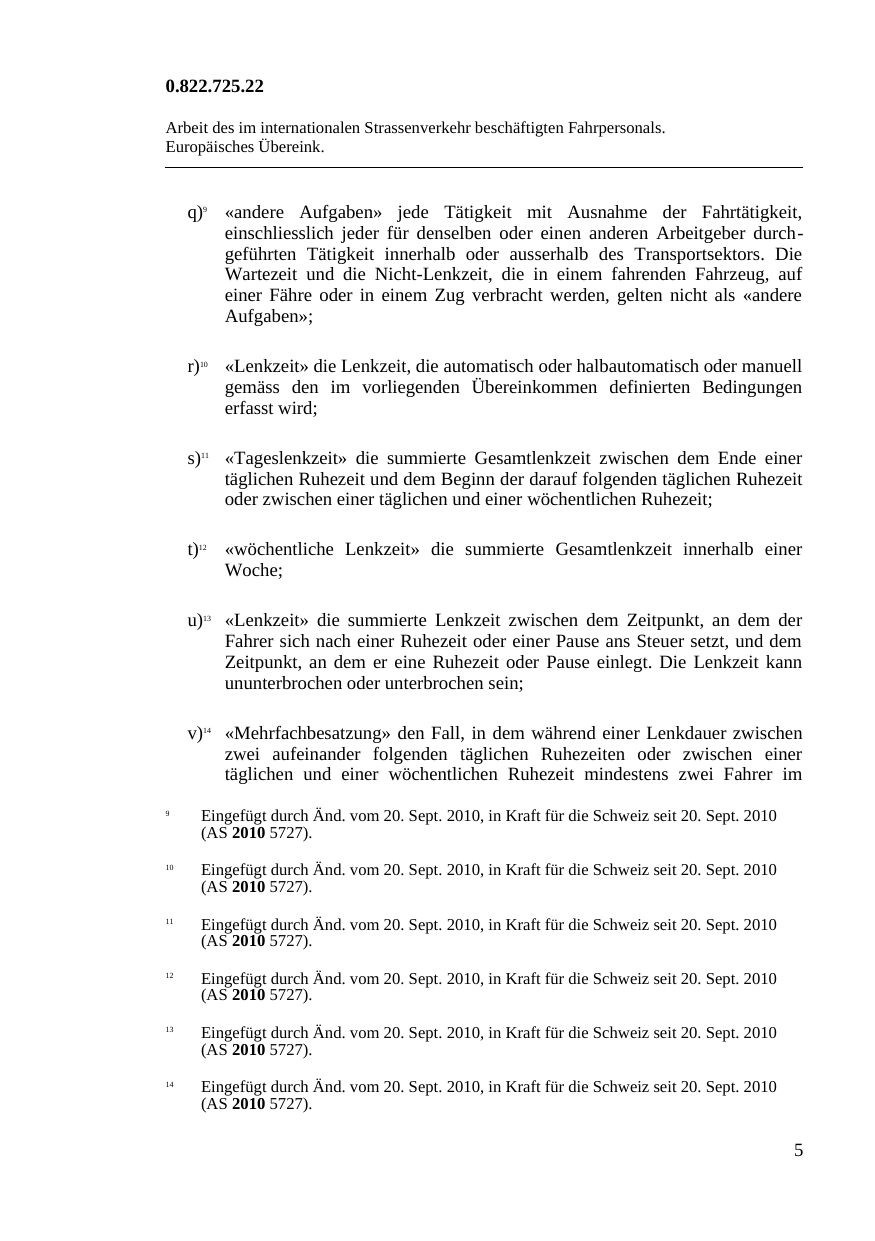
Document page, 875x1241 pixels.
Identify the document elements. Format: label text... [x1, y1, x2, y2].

text u) «Lenkzeit» die summierte Lenkzeit zwischen dem Zeitpunkt, an dem der Fahrer sich nach einer Ruhezeit oder einer Pause ans Steuer setzt, und dem Zeitpunkt, an dem er eine Ruhezeit oder Pause einlegt. Die Lenkzeit kann ununterbrochen oder unterbrochen sein; [187, 610, 803, 693]
text r) «Lenkzeit» die Lenkzeit, die automatisch oder halbautomatisch oder manuell gemäss den im vorliegenden Übereinkommen definierten Bedingungen erfasst wird; [187, 356, 803, 418]
text t) «wöchentliche Lenkzeit» die summierte Gesamtlenkzeit innerhalb einer Woche; [187, 539, 803, 581]
text q) «andere Aufgaben» jede Tätigkeit mit Ausnahme der Fahrtätigkeit, einschliesslich jeder für denselben oder einen anderen Arbeitgeber durchgeführten Tätigkeit innerhalb oder ausserhalb des Transportsektors. Die Wartezeit und die Nicht-Lenkzeit, die in einem fahrenden Fahrzeug, auf einer Fähre oder in einem Zug verbracht werden, gelten nicht als «andere Aufgaben»; [187, 202, 803, 327]
text v) «Mehrfachbesatzung» den Fall, in dem während einer Lenkdauer zwischen zwei aufeinander folgenden täglichen Ruhezeiten oder zwischen einer täglichen und einer wöchentlichen Ruhezeit mindestens zwei Fahrer im Fahrzeug zum Lenken eingesetzt sind. Während der ersten Stunde der Mehrfachbesatzung ist die Anwesenheit eines anderen Fahrers oder anderer Fahrer fakultativ, während der restlichen Fahrtdauer jedoch obligatorisch; [187, 722, 803, 785]
text s) «Tageslenkzeit» die summierte Gesamtlenkzeit zwischen dem Ende einer täglichen Ruhezeit und dem Beginn der darauf folgenden täglichen Ruhezeit oder zwischen einer täglichen und einer wöchentlichen Ruhezeit; [187, 447, 803, 510]
